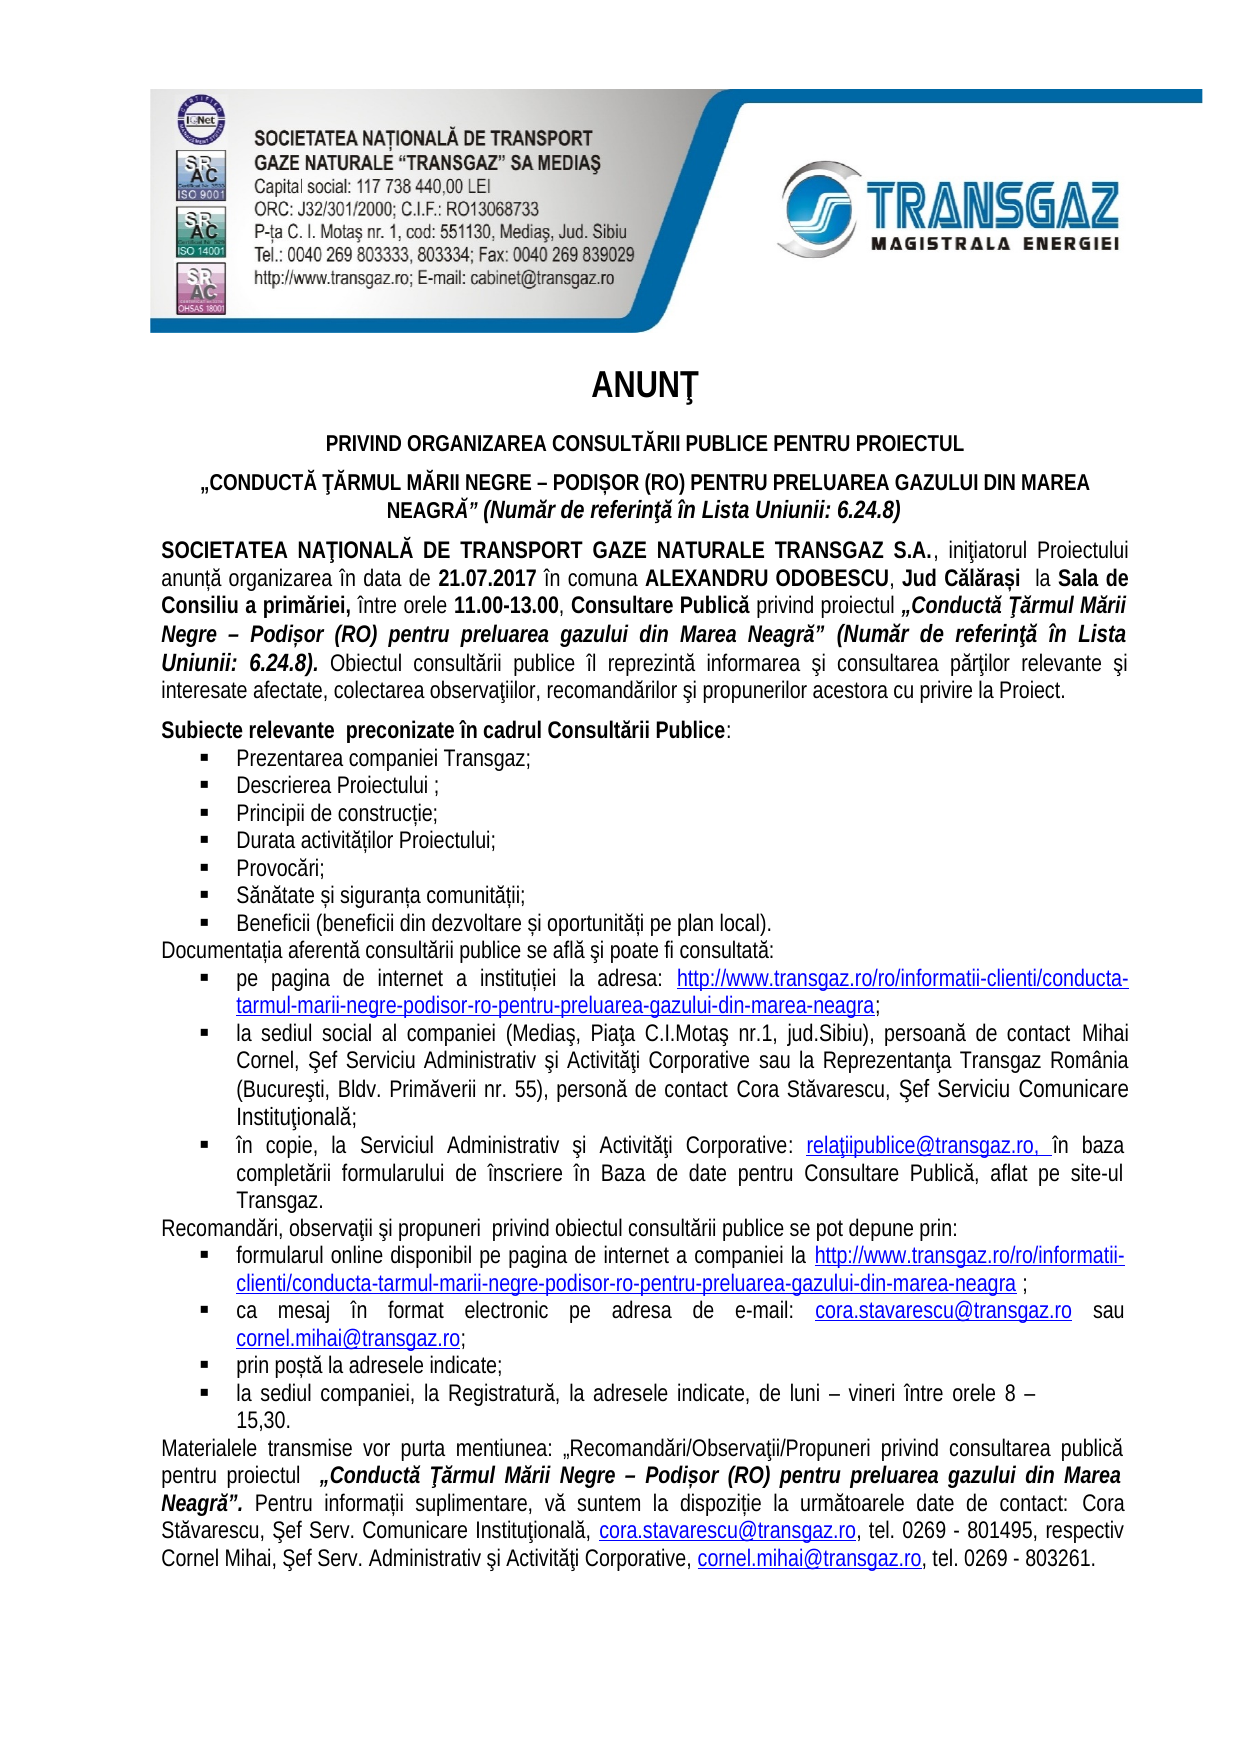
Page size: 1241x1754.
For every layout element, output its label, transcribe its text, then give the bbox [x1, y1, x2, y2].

picture [150, 89, 1203, 333]
table_header ANUNŢ PRIVIND ORGANIZAREA CONSULTĂRII PUBLICE PENTRU PROIECTUL „CONDUCTĂ ŢĂRMUL MĂRII NEGRE – PODIȘOR (RO) PENTRU PRELUAREA GAZULUI DIN MAREA NEAGRĂ” (Număr de referinţă în Lista Uniunii: 6.24.8) SOCIETATEA NAŢIONALĂ DE TRANSPORT GAZE NATURALE TRANSGAZ S.A., iniţiatorul Proiectului anunță organizarea în data de 21.07.2017 în comuna ALEXANDRU ODOBESCU, Jud Călărași la Sala de Consiliu a primăriei, între orele 11.00-13.00, Consultare Publică privind proiectul „Conductă Ţărmul Mării Negre – Podișor (RO) pentru preluarea gazului din Marea Neagră” (Număr de referinţă în Lista Uniunii: 6.24.8). Obiectul consultării publice îl reprezintă informarea şi consultarea părţilor relevante şi interesate afectate, colectarea observaţiilor, recomandărilor şi propunerilor acestora cu privire la Proiect. Subiecte relevante preconizate în cadrul Consultării Publice: Prezentarea companiei Transgaz; Descrierea Proiectului ; Principii de construcție; Durata activităților Proiectului; Provocări; Sănătate și siguranța comunității; Beneficii (beneficii din dezvoltare și oportunități pe plan local). Documentația aferentă consultării publice se află şi poate fi consultată: pe pagina de internet a instituției la adresa: http://www.transgaz.ro/ro/informatii-clienti/conducta-tarmul-marii-negre-podisor-ro-pentru-preluarea-gazului-din-marea-neagra; la sediul social al companiei (Mediaş, Piaţa C.I.Motaş nr.1, jud.Sibiu), persoană de contact Mihai Cornel, Şef Serviciu Administrativ şi Activităţi Corporative sau la Reprezentanţa Transgaz România (Bucureşti, Bldv. Primăverii nr. 55), personă de contact Cora Stăvarescu, Şef Serviciu Comunicare Instituţională; în copie, la Serviciul Administrativ şi Activităţi Corporative: relaţiipublice@transgaz.ro, în baza completării formularului de înscriere în Baza de date pentru Consultare Publică, aflat pe site-ul Transgaz. Recomandări, observaţii şi propuneri privind obiectul consultării publice se pot depune prin: formularul online disponibil pe pagina de internet a companiei la http://www.transgaz.ro/ro/informatii-clienti/conducta-tarmul-marii-negre-podisor-ro-pentru-preluarea-gazului-din-marea-neagra ; ca mesaj în format electronic pe adresa de e-mail: cora.stavarescu@transgaz.ro sau cornel.mihai@transgaz.ro; prin poștă la adresele indicate; la sediul companiei, la Registratură, la adresele indicate, de luni – vineri între orele 8 – 15,30. Materialele transmise vor purta mentiunea: „Recomandări/Observaţii/Propuneri privind consultarea publică pentru proiectul „Conductă Ţărmul Mării Negre – Podișor (RO) pentru preluarea gazului din Marea Neagră”. Pentru informații suplimentare, vă suntem la dispoziție la următoarele date de contact: Cora Stăvarescu, Şef Serv. Comunicare Instituţională, cora.stavarescu@transgaz.ro, tel. 0269 - 801495, respectiv Cornel Mihai, Şef Serv. Administrativ şi Activităţi Corporative, cornel.mihai@transgaz.ro, tel. 0269 - 803261. [150, 362, 1140, 1583]
